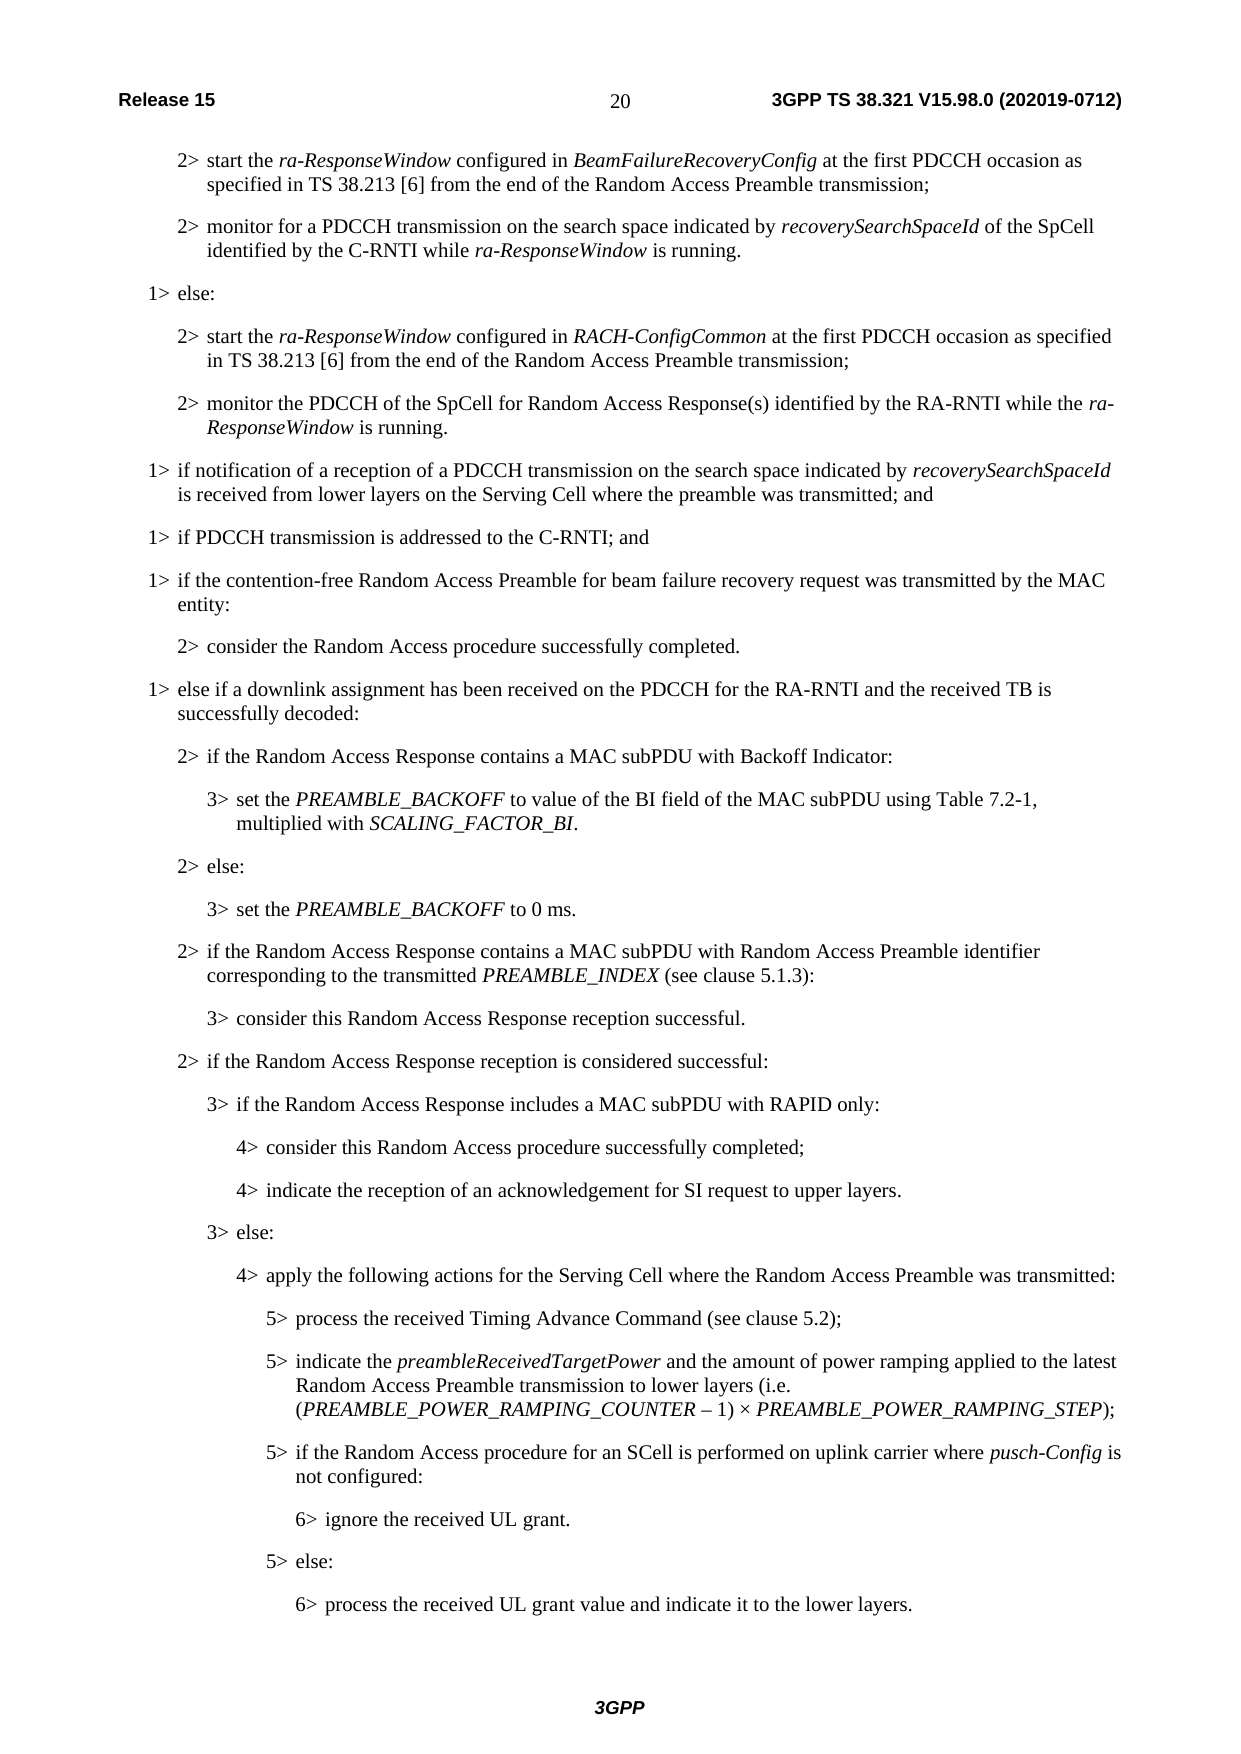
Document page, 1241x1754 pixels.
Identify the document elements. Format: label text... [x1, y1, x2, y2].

text 2> monitor for a PDCCH transmission on the search space indicated by recoverySearchSpaceId of the SpCell identified by the C-RNTI while ra-ResponseWindow is running. [177, 214, 1122, 262]
text 2> start the ra-ResponseWindow configured in RACH-ConfigCommon at the first PDCCH occasion as specified in TS 38.213 [6] from the end of the Random Access Preamble transmission; [177, 324, 1122, 372]
text 2> if the Random Access Response reception is considered successful: [177, 1049, 1122, 1073]
text 3> else: [207, 1220, 1122, 1244]
text 3> if the Random Access Response includes a MAC subPDU with RAPID only: [207, 1092, 1122, 1116]
text 2> if the Random Access Response contains a MAC subPDU with Backoff Indicator: [177, 744, 1122, 768]
text 3> consider this Random Access Response reception successful. [207, 1006, 1122, 1030]
text 1> if the contention-free Random Access Preamble for beam failure recovery request was transmitted by the MAC entity: [148, 567, 1122, 616]
text 5> else: [266, 1549, 1122, 1573]
text 4> consider this Random Access procedure successfully completed; [236, 1135, 1122, 1159]
text 2> monitor the PDCCH of the SpCell for Random Access Response(s) identified by the RA-RNTI while the ra-ResponseWindow is running. [177, 391, 1122, 439]
text 1> else if a downlink assignment has been received on the PDCCH for the RA-RNTI and the received TB is successfully decoded: [148, 677, 1122, 725]
text 2> start the ra-ResponseWindow configured in BeamFailureRecoveryConfig at the first PDCCH occasion as specified in TS 38.213 [6] from the end of the Random Access Preamble transmission; [177, 147, 1122, 196]
text 4> indicate the reception of an acknowledgement for SI request to upper layers. [236, 1177, 1122, 1202]
text 5> if the Random Access procedure for an SCell is performed on uplink carrier where pusch-Config is not configured: [266, 1440, 1122, 1488]
text 2> if the Random Access Response contains a MAC subPDU with Random Access Preamble identifier corresponding to the transmitted PREAMBLE_INDEX (see clause 5.1.3): [177, 939, 1122, 987]
text 1> if notification of a reception of a PDCCH transmission on the search space indicated by recoverySearchSpaceId is received from lower layers on the Serving Cell where the preamble was transmitted; and [148, 458, 1122, 506]
text 1> else: [148, 281, 1122, 305]
text 3> set the PREAMBLE_BACKOFF to 0 ms. [207, 897, 1122, 921]
text 6> ignore the received UL grant. [295, 1507, 1122, 1531]
text 2> consider the Random Access procedure successfully completed. [177, 634, 1122, 658]
text 1> if PDCCH transmission is addressed to the C-RNTI; and [148, 525, 1122, 549]
text 5> indicate the preambleReceivedTargetPower and the amount of power ramping applied to the latest Random Access Preamble transmission to lower layers (i.e. (PREAMBLE_POWER_RAMPING_COUNTER – 1) × PREAMBLE_POWER_RAMPING_STEP); [266, 1349, 1122, 1421]
text 2> else: [177, 854, 1122, 878]
text 5> process the received Timing Advance Command (see clause 5.2); [266, 1306, 1122, 1330]
text 4> apply the following actions for the Serving Cell where the Random Access Preamble was transmitted: [236, 1263, 1122, 1287]
text 3> set the PREAMBLE_BACKOFF to value of the BI field of the MAC subPDU using Table 7.2-1, multiplied with SCALING_FACTOR_BI. [207, 787, 1122, 835]
text 6> process the received UL grant value and indicate it to the lower layers. [295, 1592, 1122, 1616]
